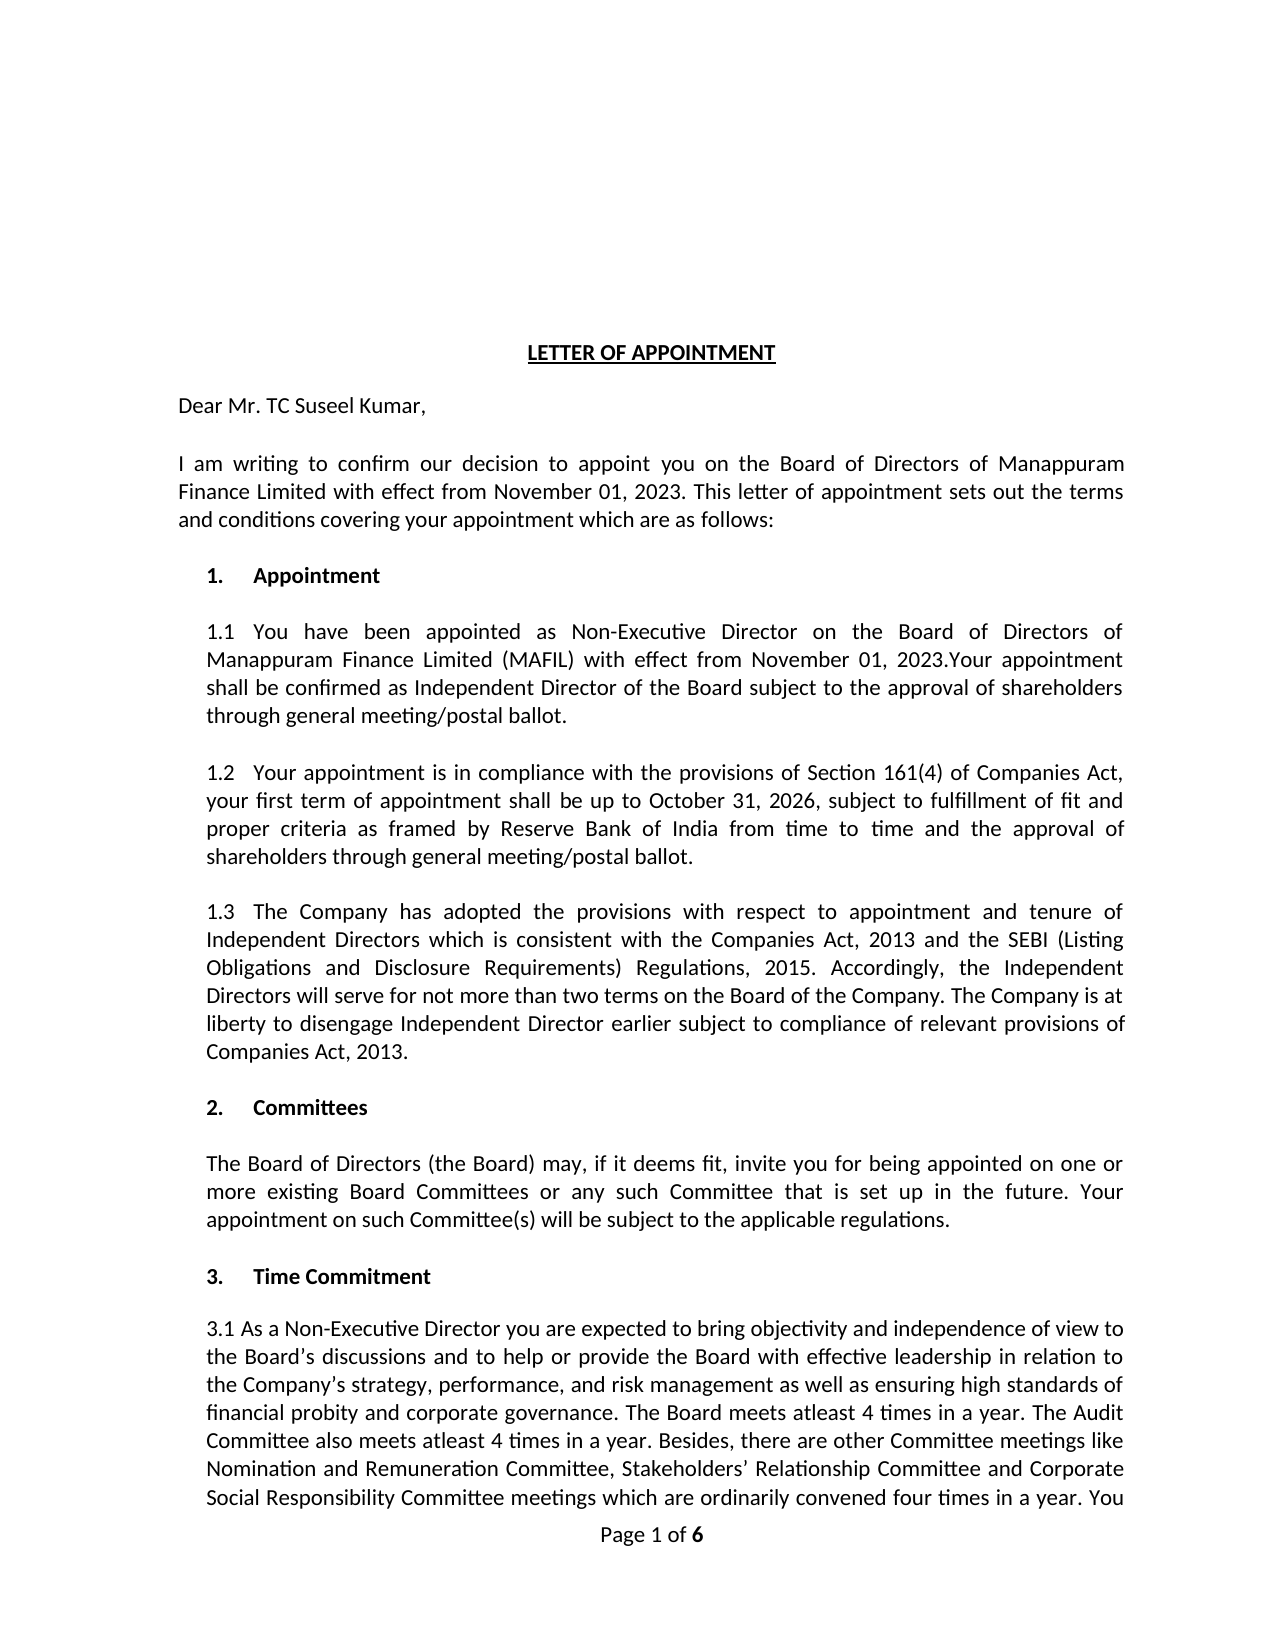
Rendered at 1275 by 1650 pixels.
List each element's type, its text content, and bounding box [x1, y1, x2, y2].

text The Board of Directors (the Board) may, if it deems fit, invite you for being appointed on one or more existing Board Committees or any such Committee that is set up in the future. Your appointment on such Committee(s) will be subject to the applicable regulations. [206, 1149, 1125, 1233]
text I am writing to confirm our decision to appoint you on the Board of Directors of Manappuram Finance Limited with effect from November 01, 2023. This letter of appointment sets out the terms and conditions covering your appointment which are as follows: [178, 449, 1126, 533]
text Dear Mr. TC Suseel Kumar, [178, 391, 1137, 419]
list Your appointment is in compliance with the provisions of Section 161(4) of Companies Act, your first term of appointment shall be up to October 31, 2026, subject to fulfillment of fit and proper criteria as framed by Reserve Bank of India from time to time and the approval of shareholders through general meeting/postal ballot. [206, 758, 1125, 870]
text LETTER OF APPOINTMENT [525, 338, 778, 366]
subtitle Time Commitment [206, 1262, 1137, 1290]
subtitle Appointment [206, 561, 1137, 589]
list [206, 1314, 1126, 1511]
list The Company has adopted the provisions with respect to appointment and tenure of Independent Directors which is consistent with the Companies Act, 2013 and the SEBI (Listing Obligations and Disclosure Requirements) Regulations, 2015. Accordingly, the Independent Directors will serve for not more than two terms on the Board of the Company. The Company is at liberty to disengage Independent Director earlier subject to compliance of relevant provisions of Companies Act, 2013. [206, 897, 1125, 1065]
list You have been appointed as Non-Executive Director on the Board of Directors of Manappuram Finance Limited (MAFIL) with effect from November 01, 2023.Your appointment shall be confirmed as Independent Director of the Board subject to the approval of shareholders through general meeting/postal ballot. [206, 617, 1125, 729]
subtitle Committees [206, 1093, 1137, 1121]
